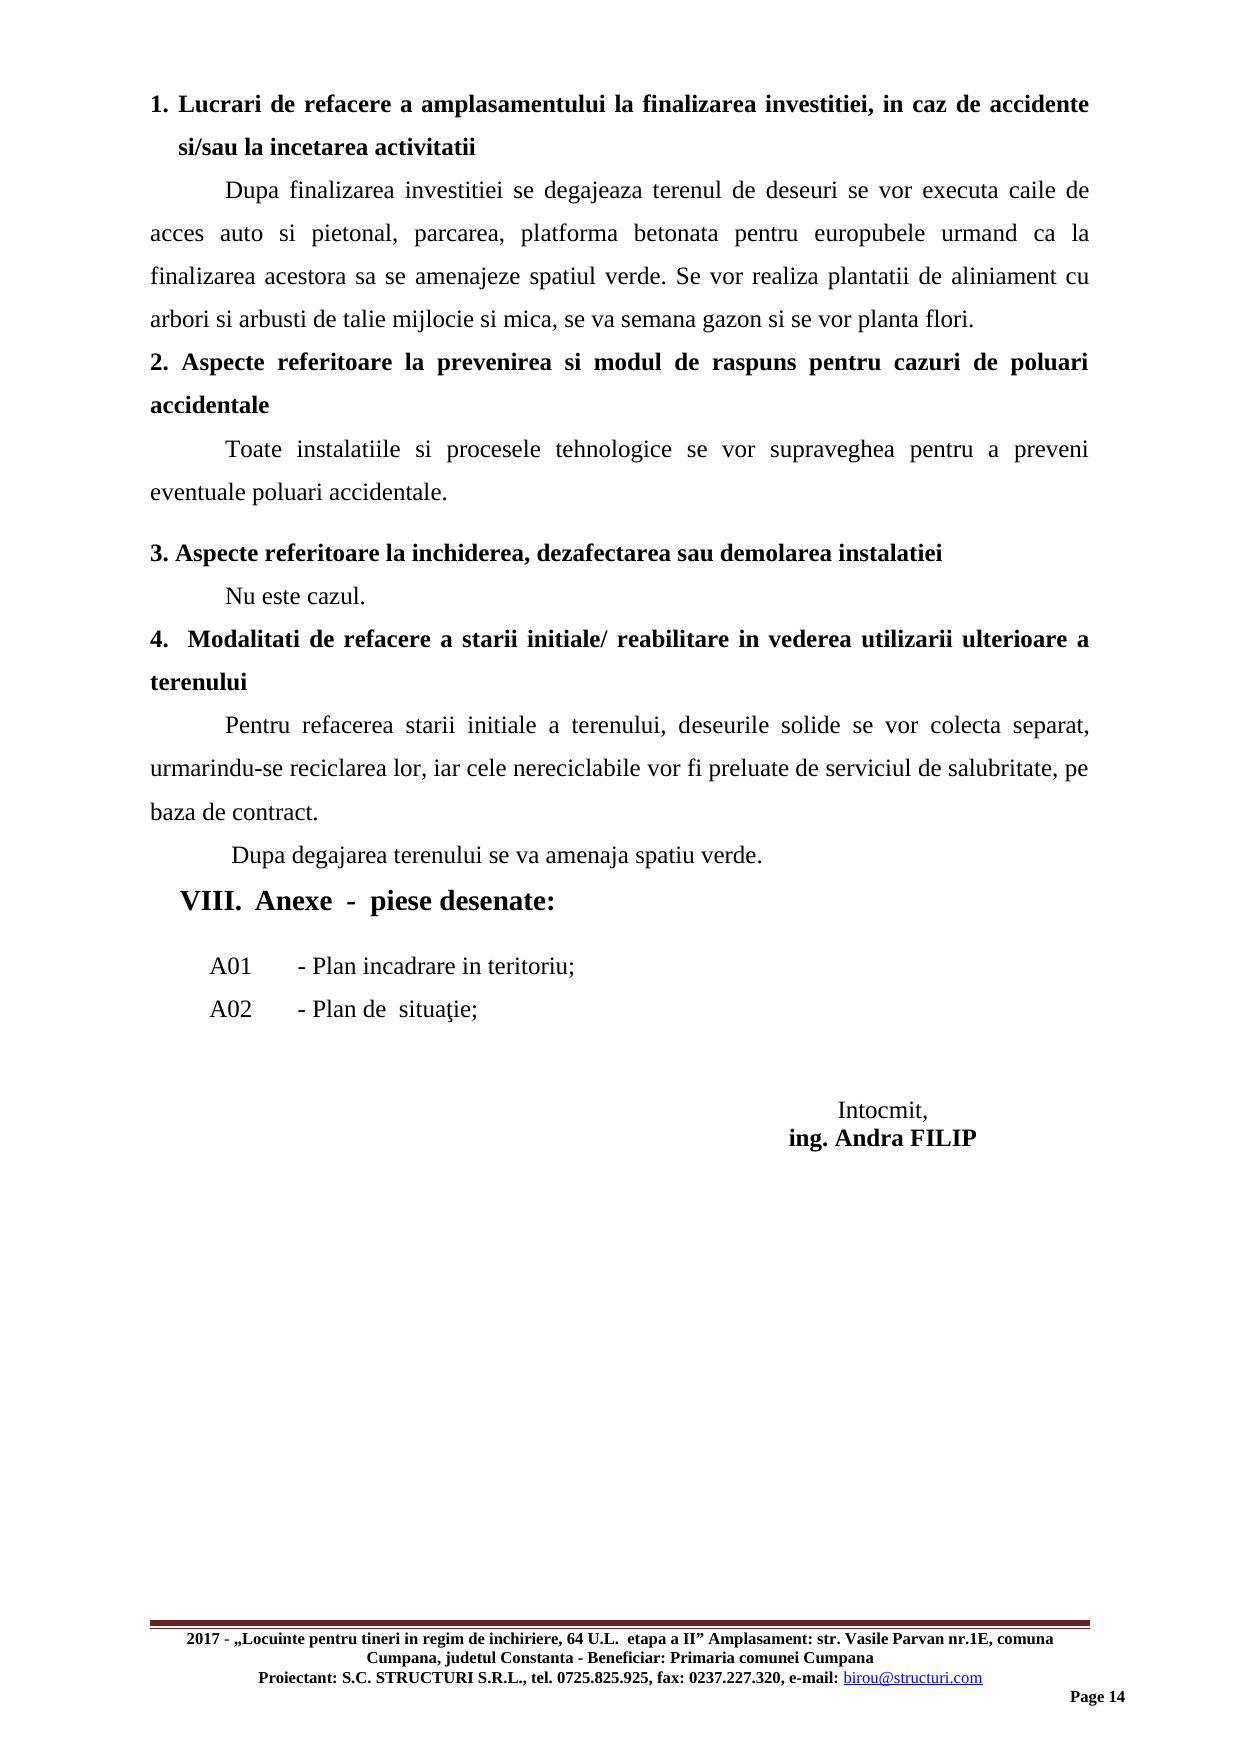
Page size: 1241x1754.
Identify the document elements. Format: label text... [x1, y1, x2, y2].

text Pentru refacerea starii initiale a terenului, deseurile solide se vor colecta separat, urmarindu-se reciclarea lor, iar cele nereciclabile vor fi preluate de serviciul de salubritate, pe baza de contract. [150, 710, 1090, 825]
list Anexe - piese desenate: [179, 883, 1090, 916]
text Dupa finalizarea investitiei se degajeaza terenul de deseuri se vor executa caile de acces auto si pietonal, parcarea, platforma betonata pentru europubele urmand ca la finalizarea acestora sa se amenajeze spatiul verde. Se vor realiza plantatii de aliniament cu arbori si arbusti de talie mijlocie si mica, se va semana gazon si se vor planta flori. [150, 175, 1090, 333]
list Lucrari de refacere a amplasamentului la finalizarea investitiei, in caz de accidente si/sau la incetarea activitatii [150, 89, 1090, 161]
text Toate instalatiile si procesele tehnologice se vor supraveghea pentru a preveni eventuale poluari accidentale. [150, 434, 1090, 506]
text Nu este cazul. [150, 581, 1090, 610]
text Dupa degajarea terenului se va amenaja spatiu verde. [150, 840, 1090, 868]
text Intocmit, [600, 1095, 1090, 1123]
text A01 - Plan incadrare in teritoriu; [150, 951, 1090, 980]
text ing. Andra FILIP [600, 1123, 1090, 1152]
text 2. Aspecte referitoare la prevenirea si modul de raspuns pentru cazuri de poluari accidentale [150, 347, 1090, 419]
text A02 - Plan de situaţie; [150, 994, 1090, 1023]
text 4. Modalitati de refacere a starii initiale/ reabilitare in vederea utilizarii ulterioare a terenului [150, 624, 1090, 696]
text 3. Aspecte referitoare la inchiderea, dezafectarea sau demolarea instalatiei [150, 538, 1090, 567]
